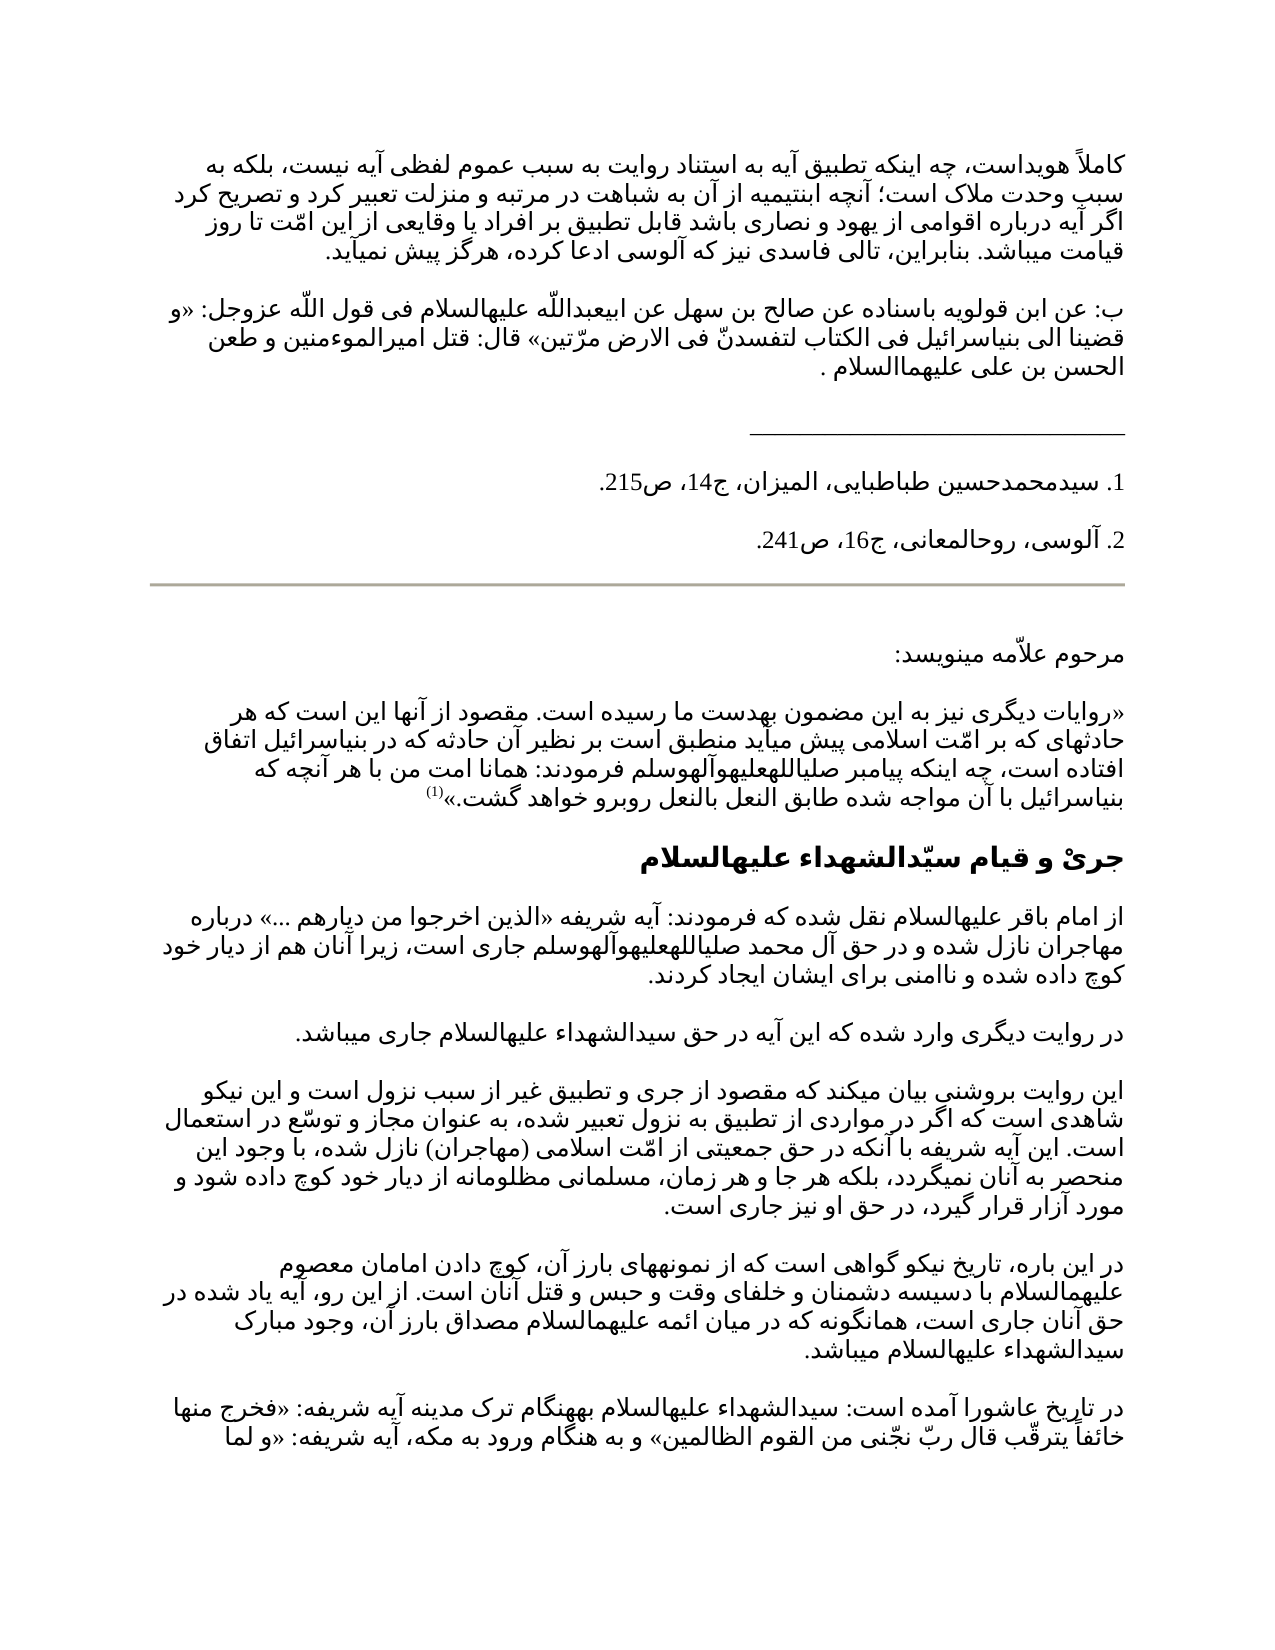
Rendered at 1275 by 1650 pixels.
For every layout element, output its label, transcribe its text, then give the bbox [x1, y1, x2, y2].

text جریْ و قیام سیّدالشهداء علیه‏السلام [150, 841, 1125, 873]
text در تاریخ عاشورا آمده است: سیدالشهداء علیه‏السلام به‏هنگام ترک مدینه آیه شریفه: «فخرج منها خائفاً یترقّب قال ربّ نجّنی من القوم الظالمین» و به هنگام ورود به مکه، آیه شریفه: «و لما [150, 1393, 1125, 1450]
text «روایات دیگری نیز به این مضمون به‏دست ما رسیده است. مقصود از آنها این است که هر حادثه‏ای که بر امّت اسلامی پیش می‏آید منطبق است بر نظیر آن حادثه که در بنی‏اسرائیل اتفاق افتاده است، چه این‏که پیامبر صلی‏الله‏علیه‏و‏آله‏وسلم فرمودند: همانا امت من با هر آنچه که بنی‏اسرائیل با آن مواجه شده طابق النعل بالنعل روبرو خواهد گشت.»(1) [150, 697, 1125, 812]
text ______________________________ [150, 409, 1125, 438]
text 2. آلوسی، روح‏المعانی، ج16، ص241. [150, 525, 1125, 554]
text در روایت دیگری وارد شده که این آیه در حق سیدالشهداء علیه‏السلام جاری می‏باشد. [150, 1018, 1125, 1047]
text در این باره، تاریخ نیکو گواهی است که از نمونه‏های بارز آن، کوچ دادن امامان معصوم علیهم‏السلام با دسیسه دشمنان و خلفای وقت و حبس و قتل آنان است. از این رو، آیه یاد شده در حق آنان جاری است، همان‏گونه که در میان ائمه علیهم‏السلام مصداق بارز آن، وجود مبارک سیدالشهداء علیه‏السلام می‏باشد. [150, 1249, 1125, 1364]
text ب: عن ابن قولویه باسناده عن صالح بن سهل عن ابی‏عبداللّه علیه‏السلام فی قول اللّه عزوجل: «و قضینا الی بنی‏اسرائیل فی الکتاب لتفسدنّ فی الارض مرّتین» قال: قتل امیرالموءمنین و طعن الحسن بن علی علیهماالسلام . [150, 294, 1125, 380]
text از امام باقر علیه‏السلام نقل شده که فرمودند: آیه شریفه «الذین اخرجوا من دیارهم ...» درباره مهاجران نازل شده و در حق آل محمد صلی‏الله‏علیه‏و‏آله‏وسلم جاری است، زیرا آنان هم از دیار خود کوچ داده شده و ناامنی برای ایشان ایجاد کردند. [150, 902, 1125, 989]
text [150, 150, 1125, 265]
text مرحوم علاّمه می‏نویسد: [150, 639, 1125, 668]
text این روایت بروشنی بیان می‏کند که مقصود از جری و تطبیق غیر از سبب نزول است و این نیکو شاهدی است که اگر در مواردی از تطبیق به نزول تعبیر شده، به عنوان مجاز و توسّع در استعمال است. این آیه شریفه با آن‏که در حق جمعیتی از امّت اسلامی (مهاجران) نازل شده، با وجود این منحصر به آنان نمی‏گردد، بلکه هر جا و هر زمان، مسلمانی مظلومانه از دیار خود کوچ داده شود و مورد آزار قرار گیرد، در حق او نیز جاری است. [150, 1076, 1125, 1219]
text 1. سیدمحمدحسین طباطبایی، المیزان، ج14، ص215. [150, 467, 1125, 496]
